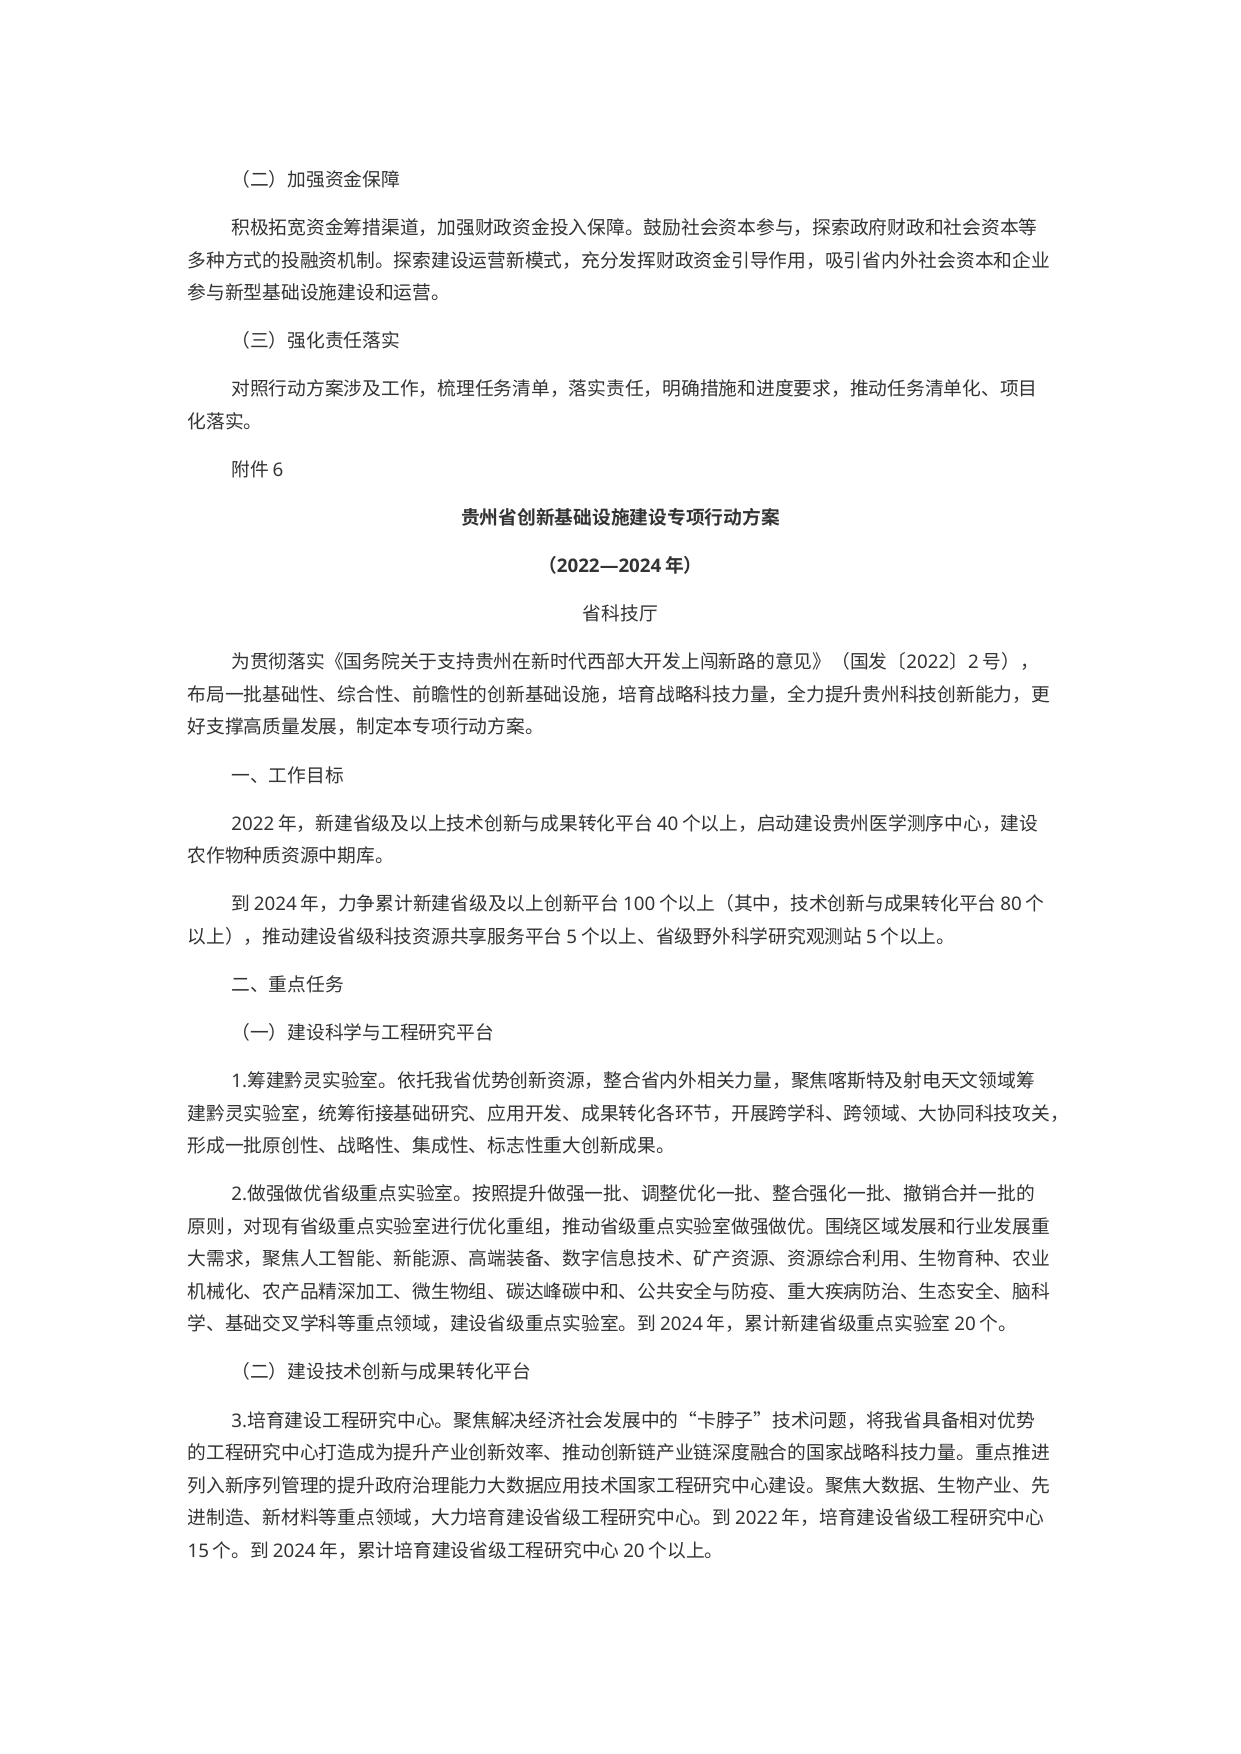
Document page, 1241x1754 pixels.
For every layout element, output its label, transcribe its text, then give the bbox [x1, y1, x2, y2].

text 贵州省创新基础设施建设专项行动方案 [187, 500, 1053, 533]
text （三）强化责任落实 [187, 323, 1053, 356]
text 省科技厅 [187, 596, 1053, 629]
text （二）建设技术创新与成果转化平台 [187, 1354, 1053, 1387]
text 积极拓宽资金筹措渠道，加强财政资金投入保障。鼓励社会资本参与，探索政府财政和社会资本等多种方式的投融资机制。探索建设运营新模式，充分发挥财政资金引导作用，吸引省内外社会资本和企业参与新型基础设施建设和运营。 [187, 210, 1053, 308]
text 1.筹建黔灵实验室。依托我省优势创新资源，整合省内外相关力量，聚焦喀斯特及射电天文领域筹建黔灵实验室，统筹衔接基础研究、应用开发、成果转化各环节，开展跨学科、跨领域、大协同科技攻关，形成一批原创性、战略性、集成性、标志性重大创新成果。 [187, 1063, 1053, 1161]
text 2.做强做优省级重点实验室。按照提升做强一批、调整优化一批、整合强化一批、撤销合并一批的原则，对现有省级重点实验室进行优化重组，推动省级重点实验室做强做优。围绕区域发展和行业发展重大需求，聚焦人工智能、新能源、高端装备、数字信息技术、矿产资源、资源综合利用、生物育种、农业机械化、农产品精深加工、微生物组、碳达峰碳中和、公共安全与防疫、重大疾病防治、生态安全、脑科学、基础交叉学科等重点领域，建设省级重点实验室。到2024年，累计新建省级重点实验室20个。 [187, 1176, 1053, 1339]
text 3.培育建设工程研究中心。聚焦解决经济社会发展中的“卡脖子”技术问题，将我省具备相对优势的工程研究中心打造成为提升产业创新效率、推动创新链产业链深度融合的国家战略科技力量。重点推进列入新序列管理的提升政府治理能力大数据应用技术国家工程研究中心建设。聚焦大数据、生物产业、先进制造、新材料等重点领域，大力培育建设省级工程研究中心。到2022年，培育建设省级工程研究中心15个。到2024年，累计培育建设省级工程研究中心20个以上。 [187, 1403, 1053, 1565]
text （2022—2024年） [187, 548, 1053, 581]
text （二）加强资金保障 [187, 162, 1053, 194]
text 对照行动方案涉及工作，梳理任务清单，落实责任，明确措施和进度要求，推动任务清单化、项目化落实。 [187, 371, 1053, 436]
text 2022年，新建省级及以上技术创新与成果转化平台40个以上，启动建设贵州医学测序中心，建设农作物种质资源中期库。 [187, 806, 1053, 871]
text （一）建设科学与工程研究平台 [187, 1015, 1053, 1048]
text 为贯彻落实《国务院关于支持贵州在新时代西部大开发上闯新路的意见》（国发〔2022〕2号），布局一批基础性、综合性、前瞻性的创新基础设施，培育战略科技力量，全力提升贵州科技创新能力，更好支撑高质量发展，制定本专项行动方案。 [187, 644, 1053, 742]
text 到2024年，力争累计新建省级及以上创新平台100个以上（其中，技术创新与成果转化平台80个以上），推动建设省级科技资源共享服务平台5个以上、省级野外科学研究观测站5个以上。 [187, 886, 1053, 951]
text 一、工作目标 [187, 758, 1053, 790]
text 二、重点任务 [187, 967, 1053, 999]
text 附件6 [187, 452, 1053, 484]
